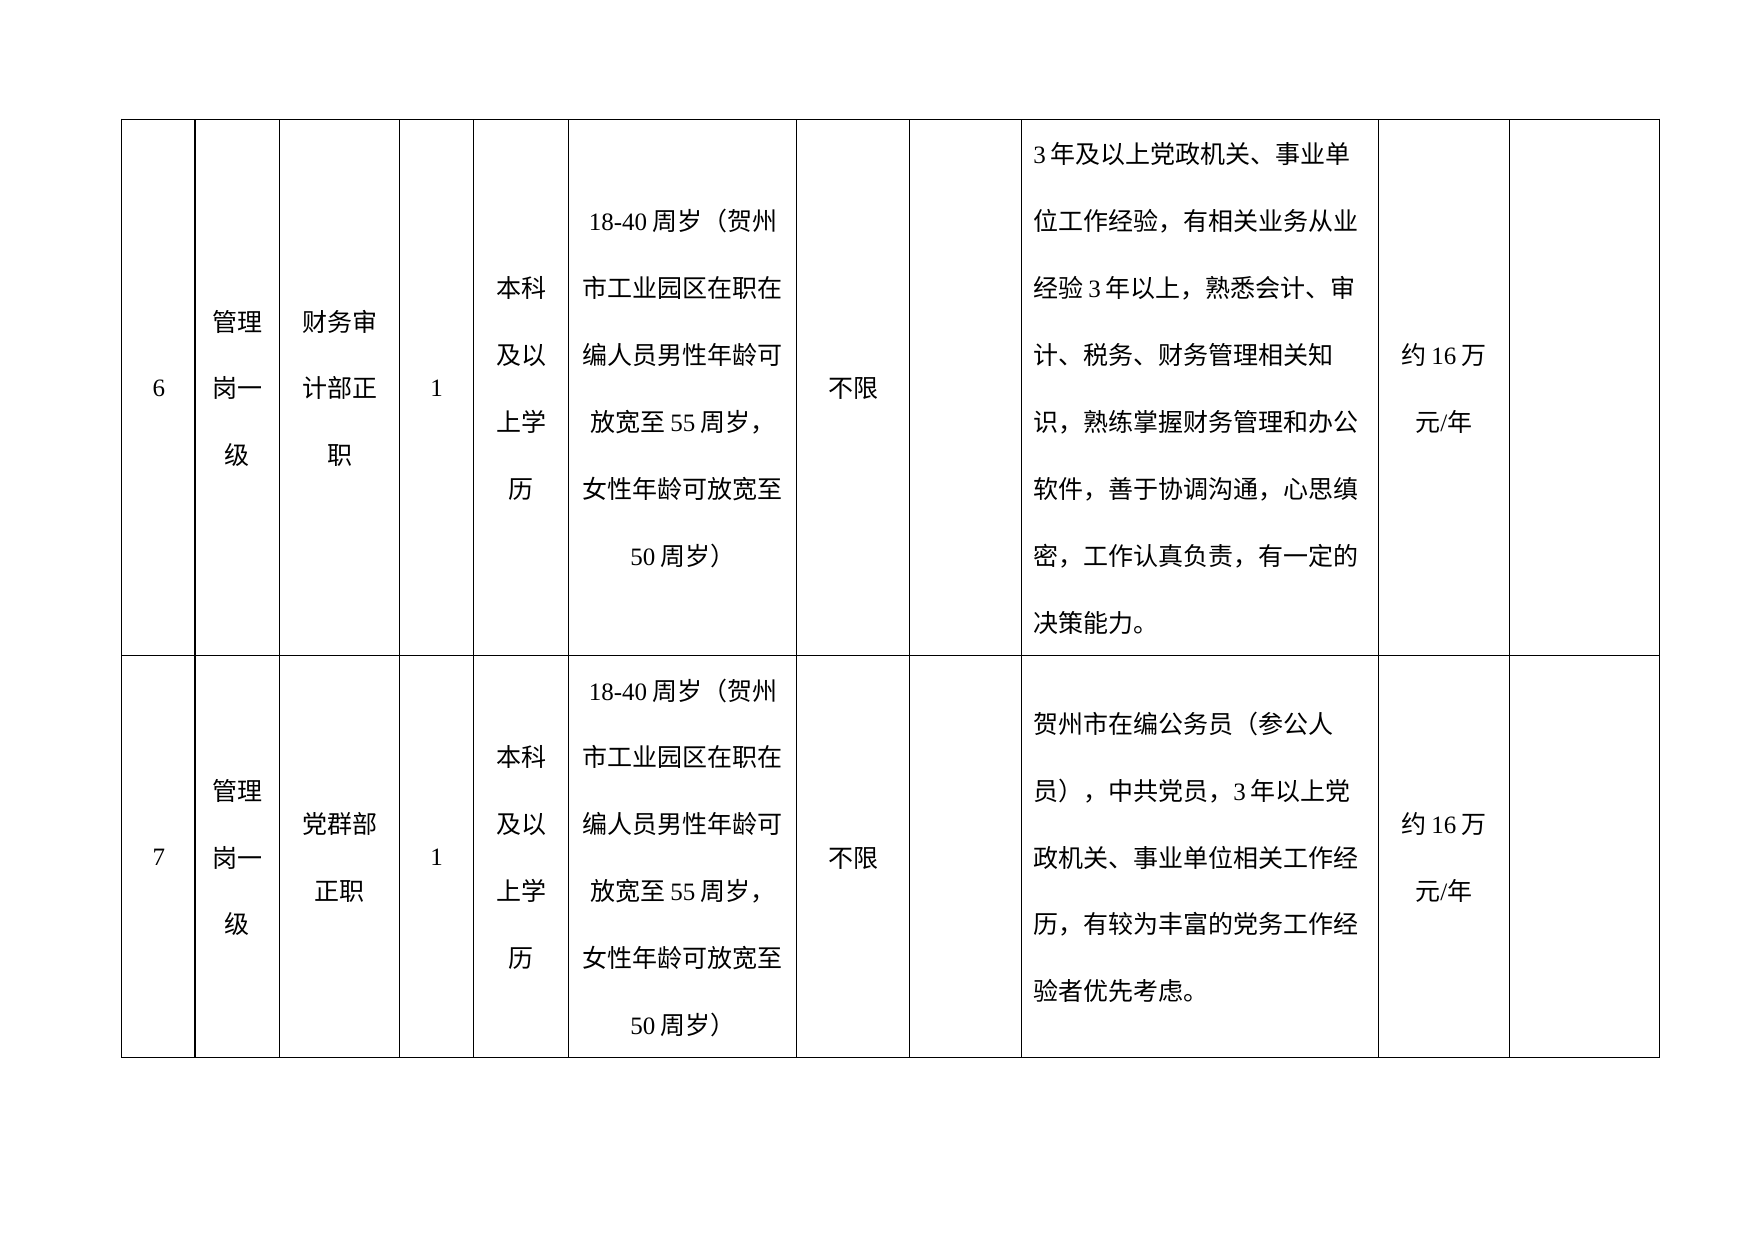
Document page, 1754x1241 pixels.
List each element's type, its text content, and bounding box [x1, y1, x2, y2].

table_cell 18-40周岁（贺州市工业园区在职在编人员男性年龄可放宽至55周岁，女性年龄可放宽至50周岁） [569, 656, 796, 1057]
table_cell 党群部正职 [280, 656, 399, 1057]
table_cell 不限 [797, 120, 909, 654]
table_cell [569, 120, 796, 654]
table_cell [910, 120, 1021, 654]
table_cell 本科及以上学历 [474, 656, 568, 1057]
table_cell 6 [122, 120, 194, 654]
table_cell 约16万元/年 [1379, 120, 1509, 654]
table_cell 3年及以上党政机关、事业单位工作经验，有相关业务从业经验3年以上，熟悉会计、审计、税务、财务管理相关知识，熟练掌握财务管理和办公软件，善于协调沟通，心思缜密，工作认真负责，有一定的决策能力。 [1022, 120, 1378, 654]
table_cell 本科及以上学历 [474, 120, 568, 654]
table_cell 管理岗一级 [196, 120, 279, 654]
table_cell 1 [400, 120, 473, 654]
table_cell [1510, 120, 1659, 654]
table_cell [1510, 656, 1659, 1057]
table_cell 贺州市在编公务员（参公人员），中共党员，3年以上党政机关、事业单位相关工作经历，有较为丰富的党务工作经验者优先考虑。 [1022, 656, 1378, 1057]
table_cell 1 [400, 656, 473, 1057]
table_cell 财务审计部正职 [280, 120, 399, 654]
table_cell 7 [122, 656, 194, 1057]
table_cell [910, 656, 1021, 1057]
table_cell 约16万元/年 [1379, 656, 1509, 1057]
table_cell 不限 [797, 656, 909, 1057]
table_cell 管理岗一级 [196, 656, 279, 1057]
